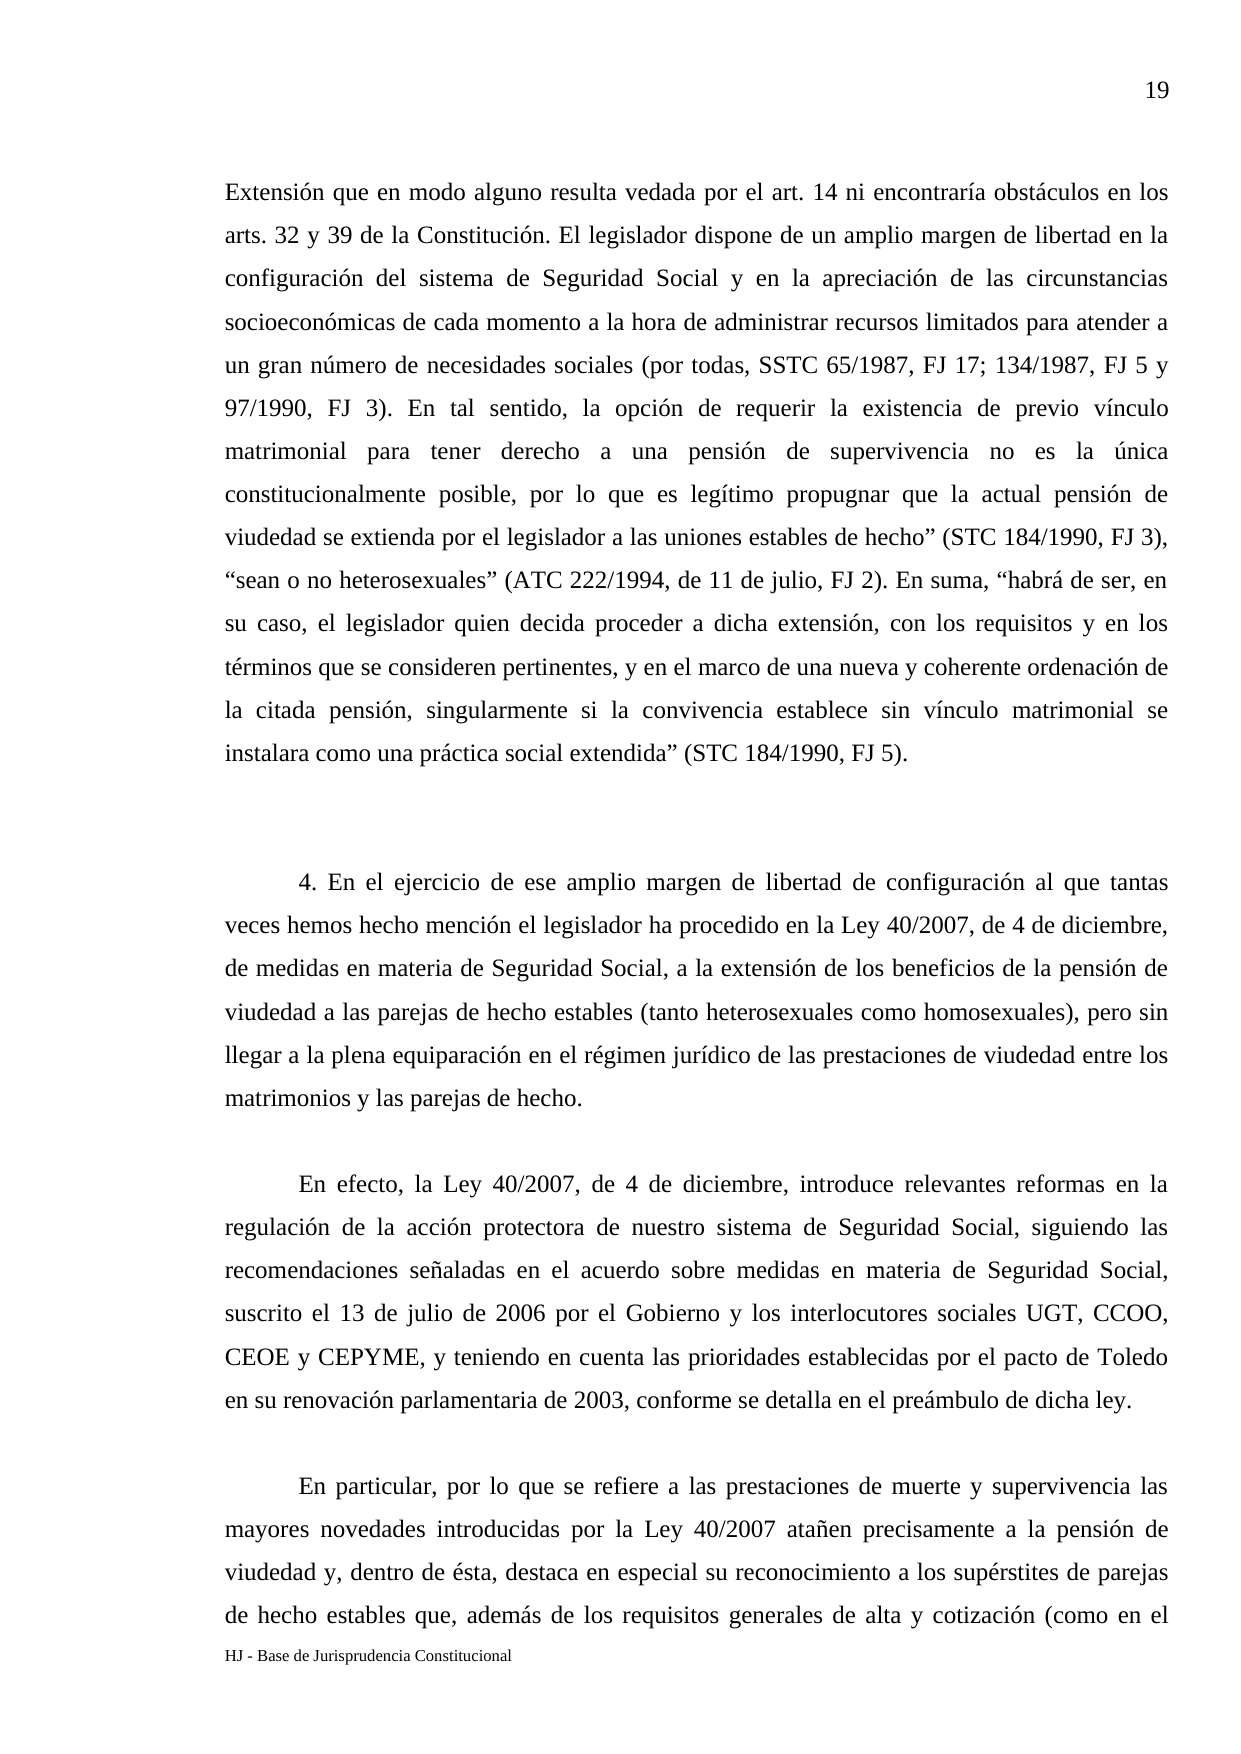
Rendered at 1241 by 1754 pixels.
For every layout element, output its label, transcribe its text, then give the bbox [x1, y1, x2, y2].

text 4. En el ejercicio de ese amplio margen de libertad de configuración al que tantas veces hemos hecho mención el legislador ha procedido en la Ley 40/2007, de 4 de diciembre, de medidas en materia de Seguridad Social, a la extensión de los beneficios de la pensión de viudedad a las parejas de hecho estables (tanto heterosexuales como homosexuales), pero sin llegar a la plena equiparación en el régimen jurídico de las prestaciones de viudedad entre los matrimonios y las parejas de hecho. [224, 867, 1169, 1112]
text En efecto, la Ley 40/2007, de 4 de diciembre, introduce relevantes reformas en la regulación de la acción protectora de nuestro sistema de Seguridad Social, siguiendo las recomendaciones señaladas en el acuerdo sobre medidas en materia de Seguridad Social, suscrito el 13 de julio de 2006 por el Gobierno y los interlocutores sociales UGT, CCOO, CEOE y CEPYME, y teniendo en cuenta las prioridades establecidas por el pacto de Toledo en su renovación parlamentaria de 2003, conforme se detalla en el preámbulo de dicha ley. [224, 1169, 1169, 1413]
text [224, 1471, 1169, 1629]
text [224, 177, 1169, 767]
